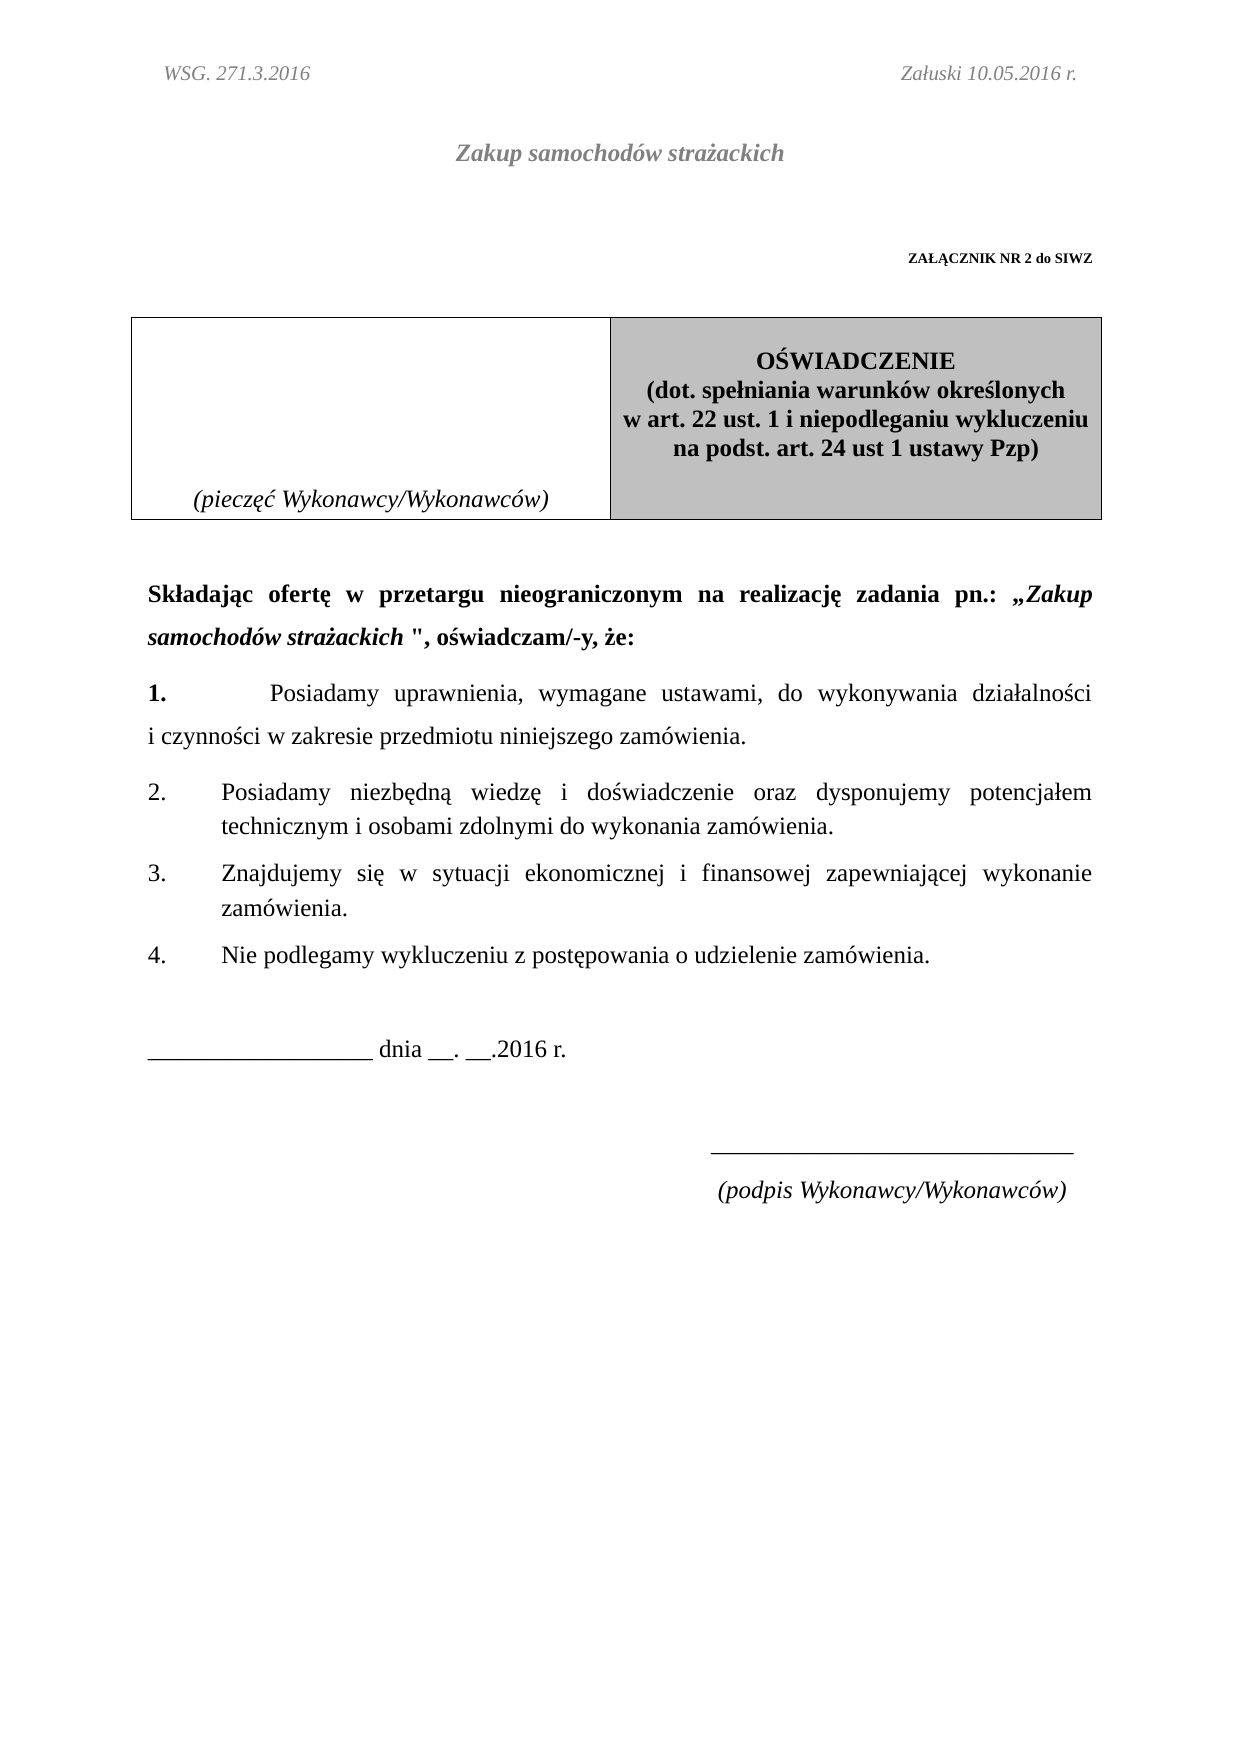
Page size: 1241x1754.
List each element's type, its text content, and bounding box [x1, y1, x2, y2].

text __________________ dnia __. __.2016 r. [148, 1034, 1093, 1062]
list Posiadamy niezbędną wiedzę i doświadczenie oraz dysponujemy potencjałem technicznym i osobami zdolnymi do wykonania zamówienia. [148, 777, 1093, 840]
table_header (pieczęć Wykonawcy/Wykonawców) [132, 318, 610, 519]
list Nie podlegamy wykluczeniu z postępowania o udzielenie zamówienia. [148, 940, 1093, 968]
text _____________________________ [148, 1128, 1093, 1156]
text Składając ofertę w przetargu nieograniczonym na realizację zadania pn.: „Zakup samochodów strażackich ", oświadczam/-y, że: [148, 579, 1093, 651]
text (podpis Wykonawcy/Wykonawców) [148, 1175, 1093, 1203]
table_header OŚWIADCZENIE (dot. spełniania warunków określonych w art. 22 ust. 1 i niepodleganiu wykluczeniu na podst. art. 24 ust 1 ustawy Pzp) [611, 318, 1101, 519]
list Znajdujemy się w sytuacji ekonomicznej i finansowej zapewniającej wykonanie zamówienia. [148, 858, 1093, 922]
text 1. Posiadamy uprawnienia, wymagane ustawami, do wykonywania działalności i czynności w zakresie przedmiotu niniejszego zamówienia. [148, 678, 1093, 750]
text ZAŁĄCZNIK NR 2 do SIWZ [148, 249, 1093, 266]
